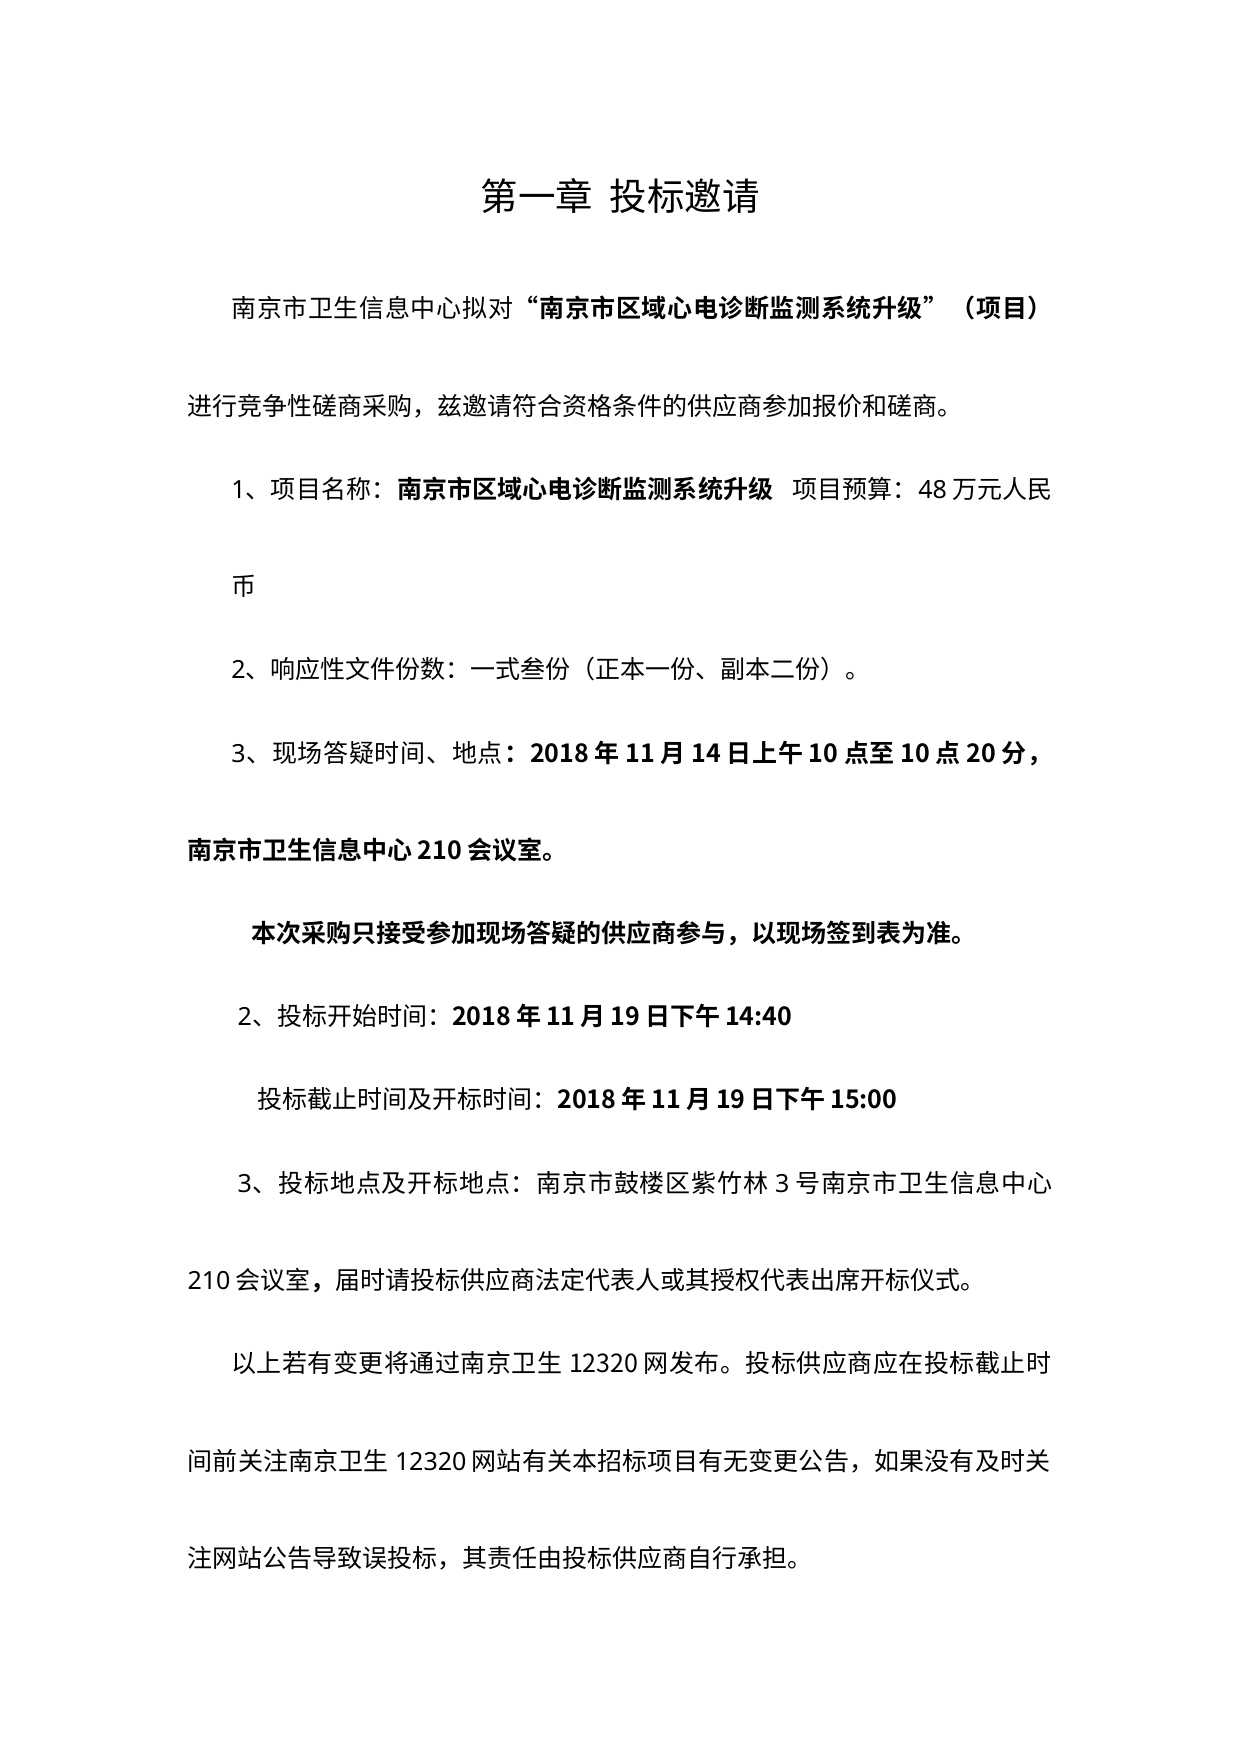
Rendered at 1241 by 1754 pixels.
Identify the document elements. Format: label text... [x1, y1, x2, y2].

text 第一章 投标邀请 [187, 162, 1053, 227]
text 南京市卫生信息中心拟对“南京市区域心电诊断监测系统升级”（项目）进行竞争性磋商采购，兹邀请符合资格条件的供应商参加报价和磋商。 [187, 274, 1053, 437]
text 3、投标地点及开标地点：南京市鼓楼区紫竹林3号南京市卫生信息中心210会议室，届时请投标供应商法定代表人或其授权代表出席开标仪式。 [187, 1149, 1053, 1311]
text 2、投标开始时间：2018年11月19日下午14:40 [187, 982, 1053, 1047]
text 本次采购只接受参加现场答疑的供应商参与，以现场签到表为准。 [187, 899, 1053, 964]
text 以上若有变更将通过南京卫生12320网发布。投标供应商应在投标截止时间前关注南京卫生12320网站有关本招标项目有无变更公告，如果没有及时关注网站公告导致误投标，其责任由投标供应商自行承担。 [187, 1329, 1053, 1589]
text 1、项目名称：南京市区域心电诊断监测系统升级 项目预算：48万元人民币 [231, 455, 1053, 617]
text 2、响应性文件份数：一式叁份（正本一份、副本二份）。 [187, 636, 1053, 701]
text 投标截止时间及开标时间：2018年11月19日下午15:00 [187, 1066, 1053, 1131]
text 3、现场答疑时间、地点：2018年11月14日上午10点至10点20分，南京市卫生信息中心210会议室。 [187, 719, 1053, 881]
